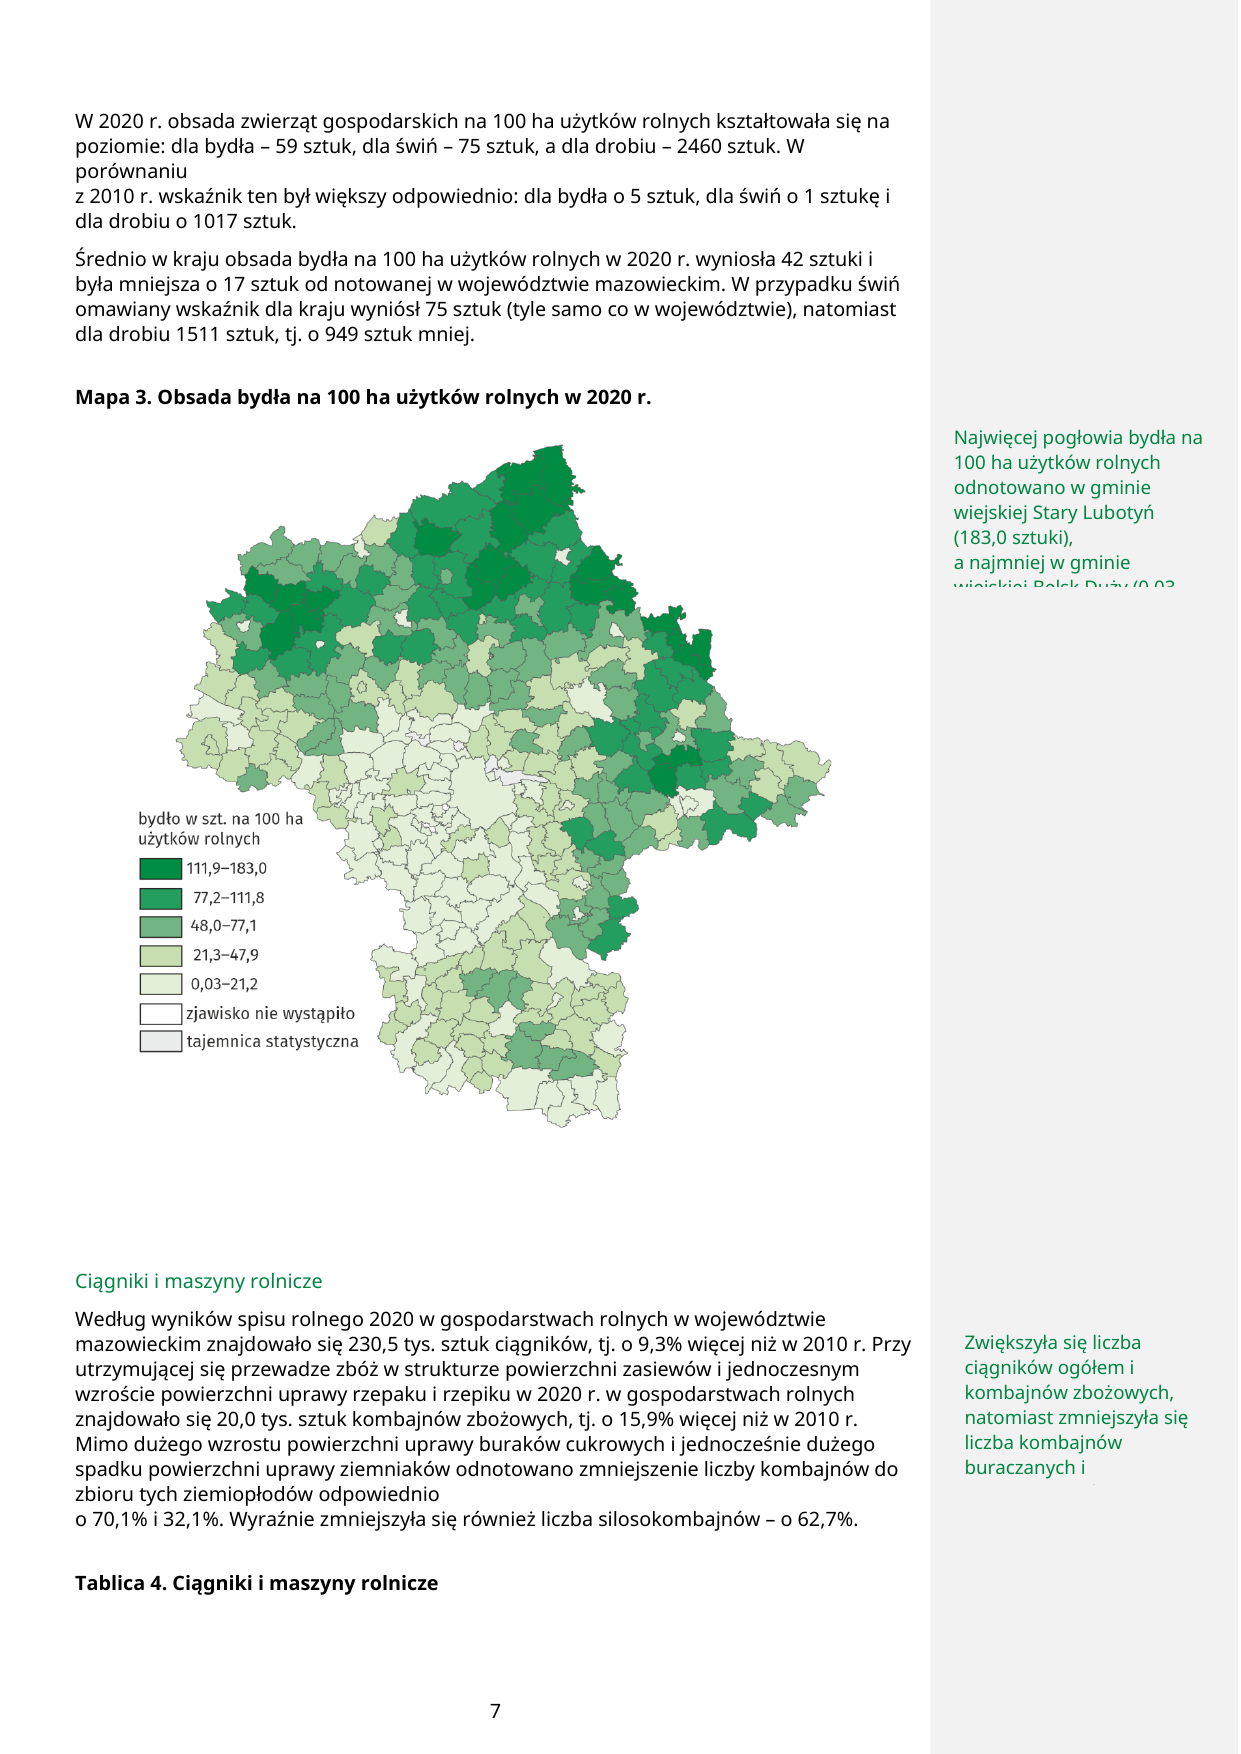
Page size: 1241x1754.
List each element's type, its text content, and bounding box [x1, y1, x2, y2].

text Tablica 4. Ciągniki i maszyny rolnicze [75, 1569, 915, 1596]
subtitle Ciągniki i maszyny rolnicze [75, 1267, 915, 1294]
text Mapa 3. Obsada bydła na 100 ha użytków rolnych w 2020 r. [75, 383, 915, 411]
text Według wyników spisu rolnego 2020 w gospodarstwach rolnych w województwie mazowieckim znajdowało się 230,5 tys. sztuk ciągników, tj. o 9,3% więcej niż w 2010 r. Przy utrzymującej się przewadze zbóż w strukturze powierzchni zasiewów i jednoczesnym wzroście powierzchni uprawy rzepaku i rzepiku w 2020 r. w gospodarstwach rolnych znajdowało się 20,0 tys. sztuk kombajnów zbożowych, tj. o 15,9% więcej niż w 2010 r. Mimo dużego wzrostu powierzchni uprawy buraków cukrowych i jednocześnie dużego spadku powierzchni uprawy ziemniaków odnotowano zmniejszenie liczby kombajnów do zbioru tych ziemiopłodów odpowiednio o 70,1% i 32,1%. Wyraźnie zmniejszyła się również liczba silosokombajnów – o 62,7%. [75, 1306, 915, 1531]
text Średnio w kraju obsada bydła na 100 ha użytków rolnych w 2020 r. wyniosła 42 sztuki i była mniejsza o 17 sztuk od notowanej w województwie mazowieckim. W przypadku świń omawiany wskaźnik dla kraju wyniósł 75 sztuk (tyle samo co w województwie), natomiast dla drobiu 1511 sztuk, tj. o 949 sztuk mniej. [75, 246, 915, 346]
picture [139, 444, 832, 1128]
text W 2020 r. obsada zwierząt gospodarskich na 100 ha użytków rolnych kształtowała się na poziomie: dla bydła – 59 sztuk, dla świń – 75 sztuk, a dla drobiu – 2460 sztuk. W porównaniu z 2010 r. wskaźnik ten był większy odpowiednio: dla bydła o 5 sztuk, dla świń o 1 sztukę i dla drobiu o 1017 sztuk. [75, 108, 915, 233]
